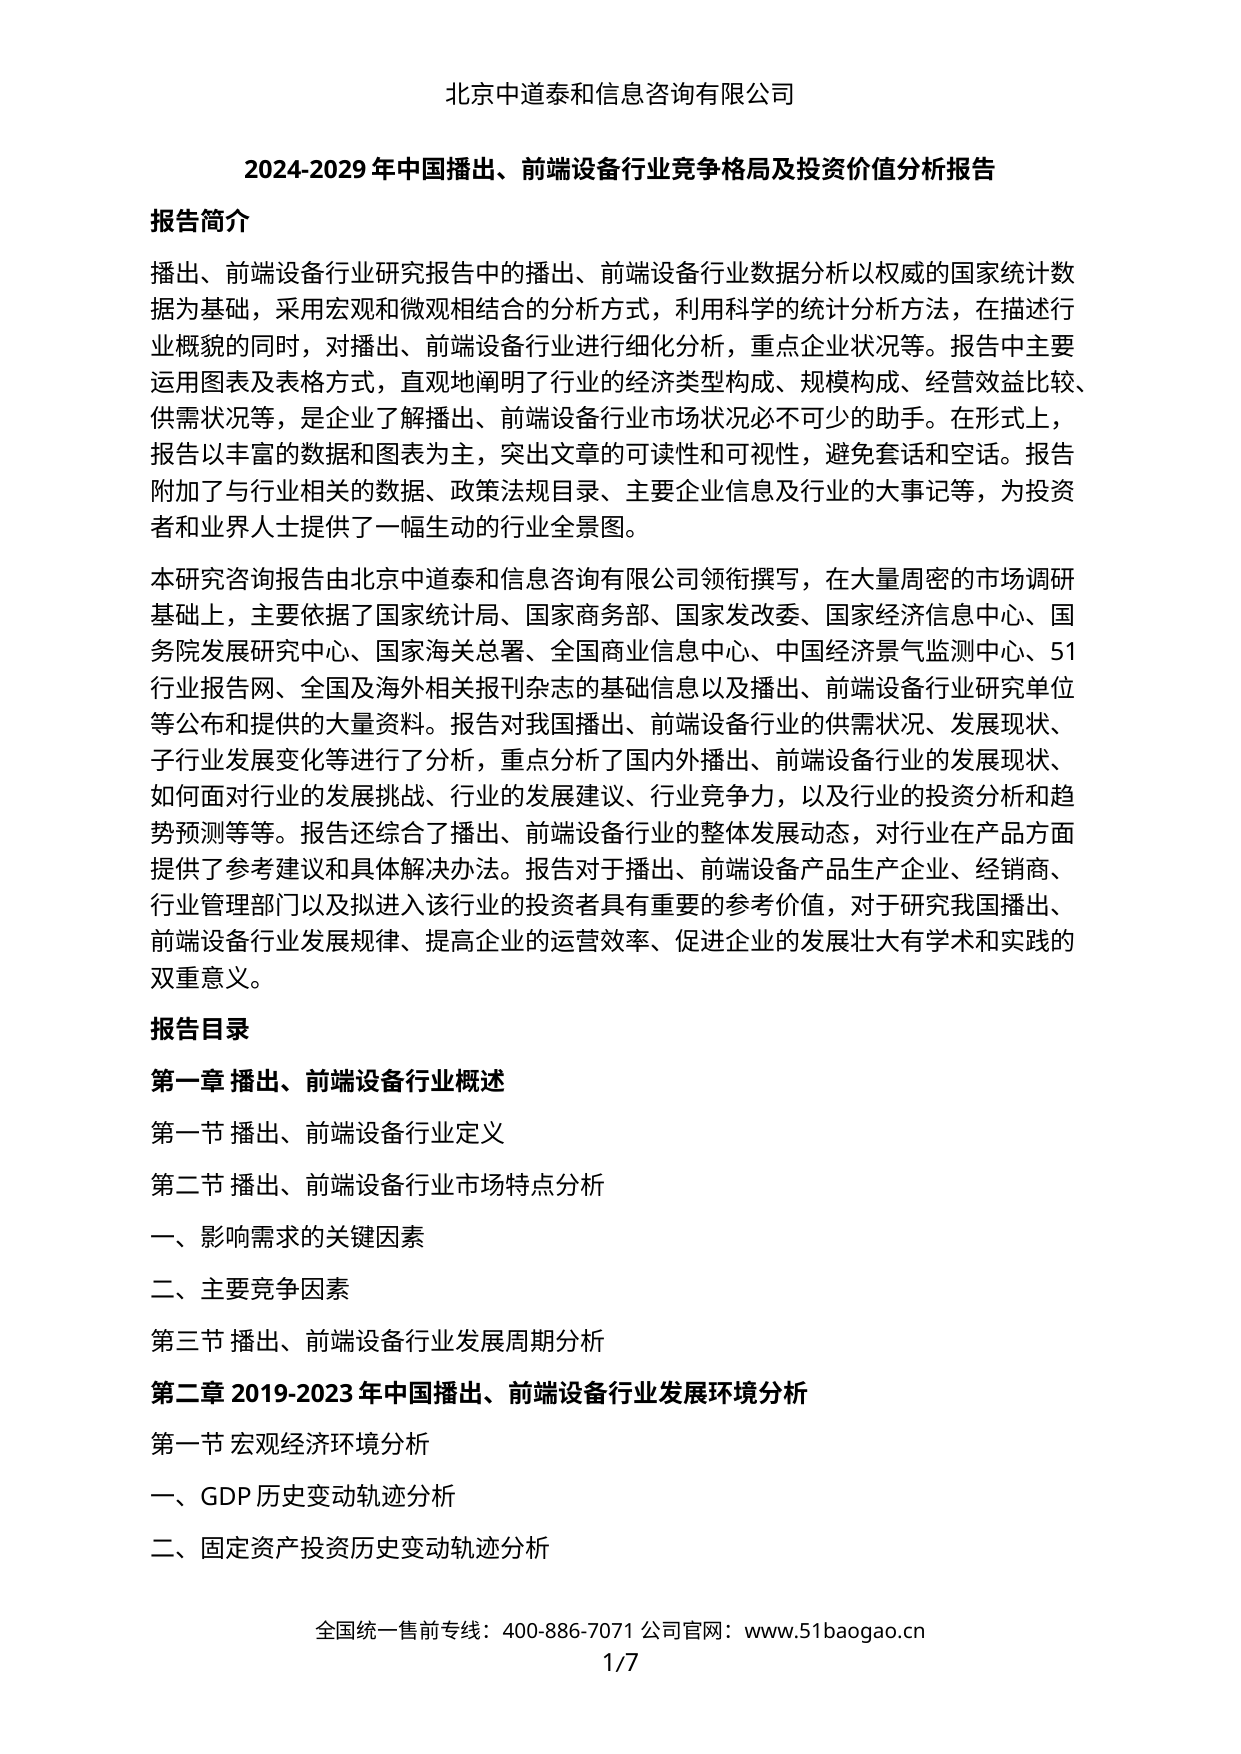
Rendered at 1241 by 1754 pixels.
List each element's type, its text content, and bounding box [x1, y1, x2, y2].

text 报告简介 [150, 202, 1090, 238]
text 播出、前端设备行业研究报告中的播出、前端设备行业数据分析以权威的国家统计数据为基础，采用宏观和微观相结合的分析方式，利用科学的统计分析方法，在描述行业概貌的同时，对播出、前端设备行业进行细化分析，重点企业状况等。报告中主要运用图表及表格方式，直观地阐明了行业的经济类型构成、规模构成、经营效益比较、供需状况等，是企业了解播出、前端设备行业市场状况必不可少的助手。在形式上，报告以丰富的数据和图表为主，突出文章的可读性和可视性，避免套话和空话。报告附加了与行业相关的数据、政策法规目录、主要企业信息及行业的大事记等，为投资者和业界人士提供了一幅生动的行业全景图。 [150, 254, 1090, 544]
text 二、固定资产投资历史变动轨迹分析 [150, 1529, 1090, 1565]
text 二、主要竞争因素 [150, 1269, 1090, 1306]
text 报告目录 [150, 1010, 1090, 1046]
text 第一节 播出、前端设备行业定义 [150, 1114, 1090, 1150]
text 第二章 2019-2023年中国播出、前端设备行业发展环境分析 [150, 1373, 1090, 1409]
text 第一节 宏观经济环境分析 [150, 1425, 1090, 1461]
text 本研究咨询报告由北京中道泰和信息咨询有限公司领衔撰写，在大量周密的市场调研基础上，主要依据了国家统计局、国家商务部、国家发改委、国家经济信息中心、国务院发展研究中心、国家海关总署、全国商业信息中心、中国经济景气监测中心、51行业报告网、全国及海外相关报刊杂志的基础信息以及播出、前端设备行业研究单位等公布和提供的大量资料。报告对我国播出、前端设备行业的供需状况、发展现状、子行业发展变化等进行了分析，重点分析了国内外播出、前端设备行业的发展现状、如何面对行业的发展挑战、行业的发展建议、行业竞争力，以及行业的投资分析和趋势预测等等。报告还综合了播出、前端设备行业的整体发展动态，对行业在产品方面提供了参考建议和具体解决办法。报告对于播出、前端设备产品生产企业、经销商、行业管理部门以及拟进入该行业的投资者具有重要的参考价值，对于研究我国播出、前端设备行业发展规律、提高企业的运营效率、促进企业的发展壮大有学术和实践的双重意义。 [150, 559, 1090, 994]
text 2024-2029年中国播出、前端设备行业竞争格局及投资价值分析报告 [150, 150, 1090, 186]
text 第三节 播出、前端设备行业发展周期分析 [150, 1321, 1090, 1357]
text 第一章 播出、前端设备行业概述 [150, 1062, 1090, 1098]
text 一、影响需求的关键因素 [150, 1217, 1090, 1254]
text 一、GDP历史变动轨迹分析 [150, 1477, 1090, 1513]
text 第二节 播出、前端设备行业市场特点分析 [150, 1166, 1090, 1202]
